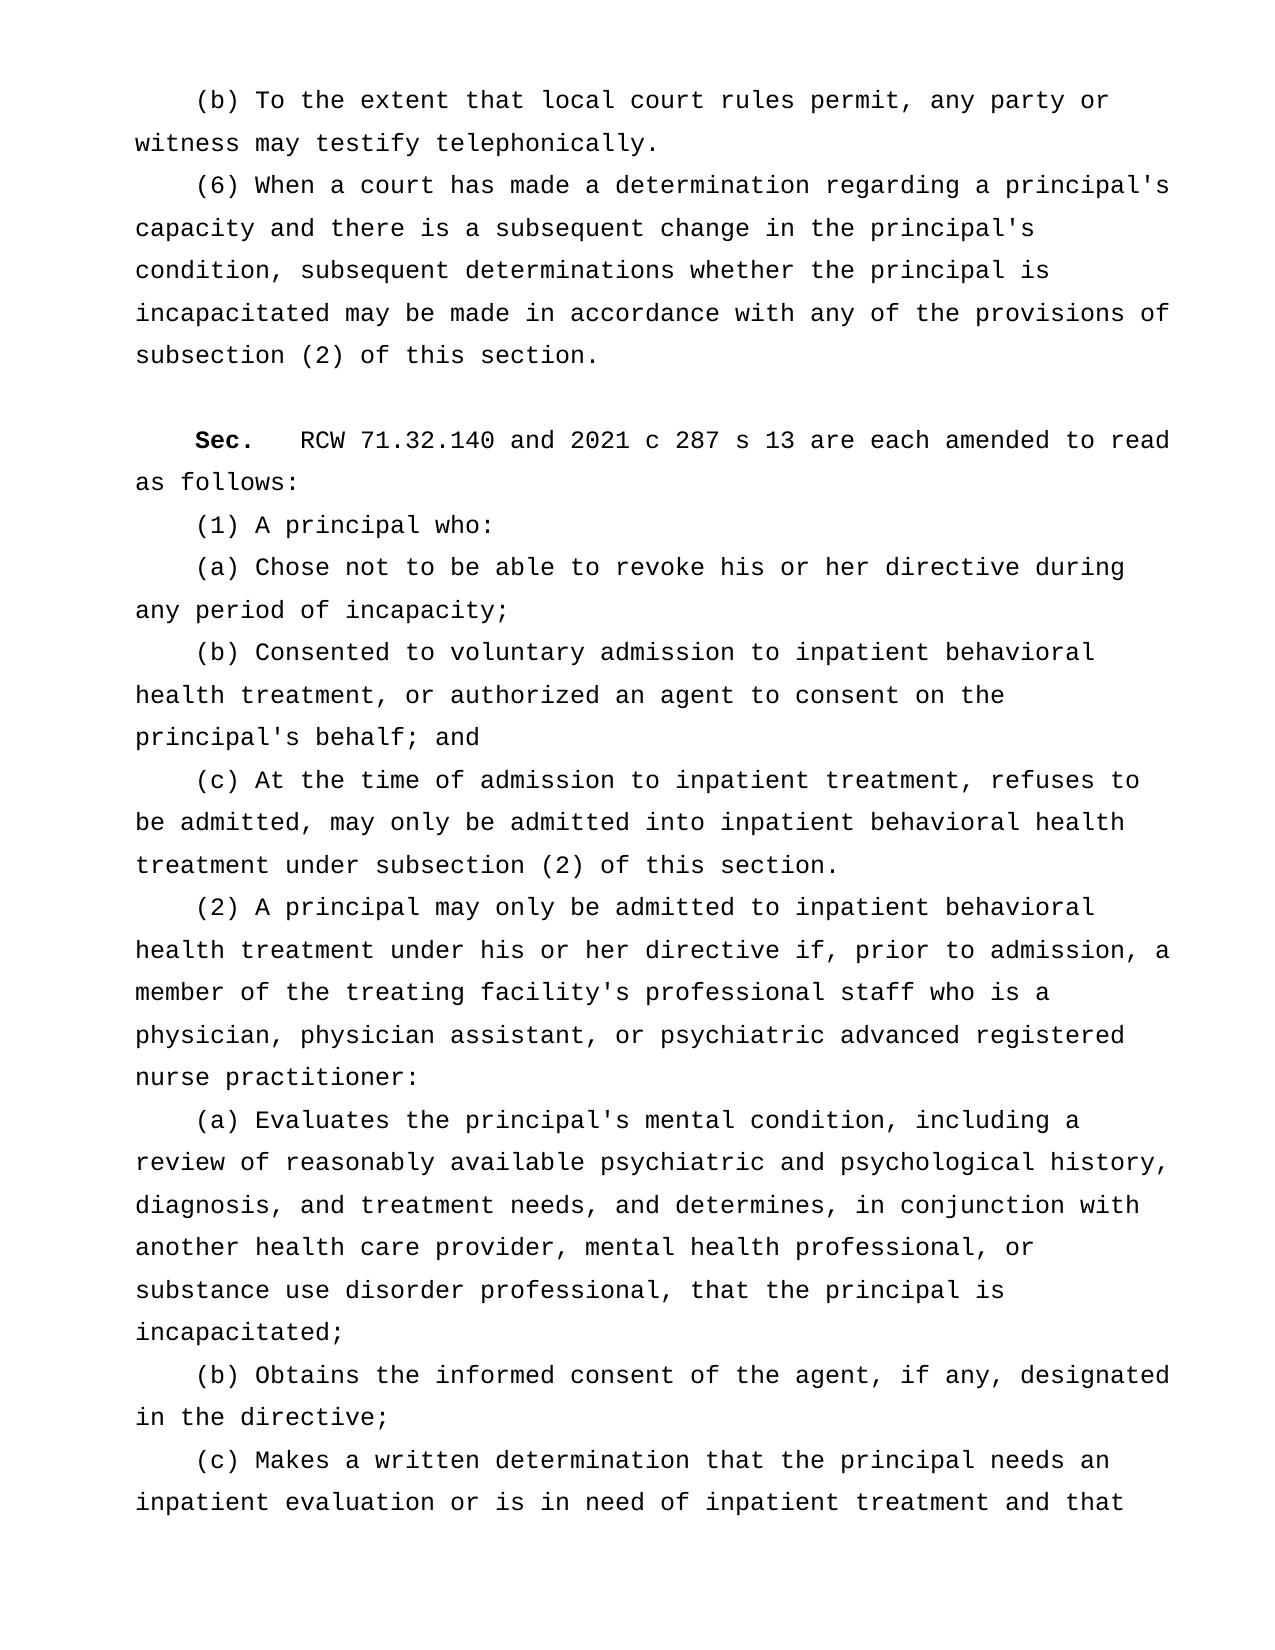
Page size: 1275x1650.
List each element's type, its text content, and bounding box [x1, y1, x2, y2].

text (a) Chose not to be able to revoke his or her directive during any period of incapacity; [135, 542, 1170, 627]
text (a) Evaluates the principal's mental condition, including a review of reasonably available psychiatric and psychological history, diagnosis, and treatment needs, and determines, in conjunction with another health care provider, mental health professional, or substance use disorder professional, that the principal is incapacitated; [135, 1094, 1170, 1349]
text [135, 1434, 1170, 1519]
text (b) Consented to voluntary admission to inpatient behavioral health treatment, or authorized an agent to consent on the principal's behalf; and [135, 627, 1170, 754]
text (2) A principal may only be admitted to inpatient behavioral health treatment under his or her directive if, prior to admission, a member of the treating facility's professional staff who is a physician, physician assistant, or psychiatric advanced registered nurse practitioner: [135, 882, 1170, 1094]
text Sec. RCW 71.32.140 and 2021 c 287 s 13 are each amended to read as follows: [135, 414, 1170, 499]
text (c) At the time of admission to inpatient treatment, refuses to be admitted, may only be admitted into inpatient behavioral health treatment under subsection (2) of this section. [135, 754, 1170, 882]
text (1) A principal who: [135, 499, 1170, 542]
text (6) When a court has made a determination regarding a principal's capacity and there is a subsequent change in the principal's condition, subsequent determinations whether the principal is incapacitated may be made in accordance with any of the provisions of subsection (2) of this section. [135, 160, 1170, 372]
text (b) Obtains the informed consent of the agent, if any, designated in the directive; [135, 1349, 1170, 1434]
text (b) To the extent that local court rules permit, any party or witness may testify telephonically. [135, 75, 1170, 160]
